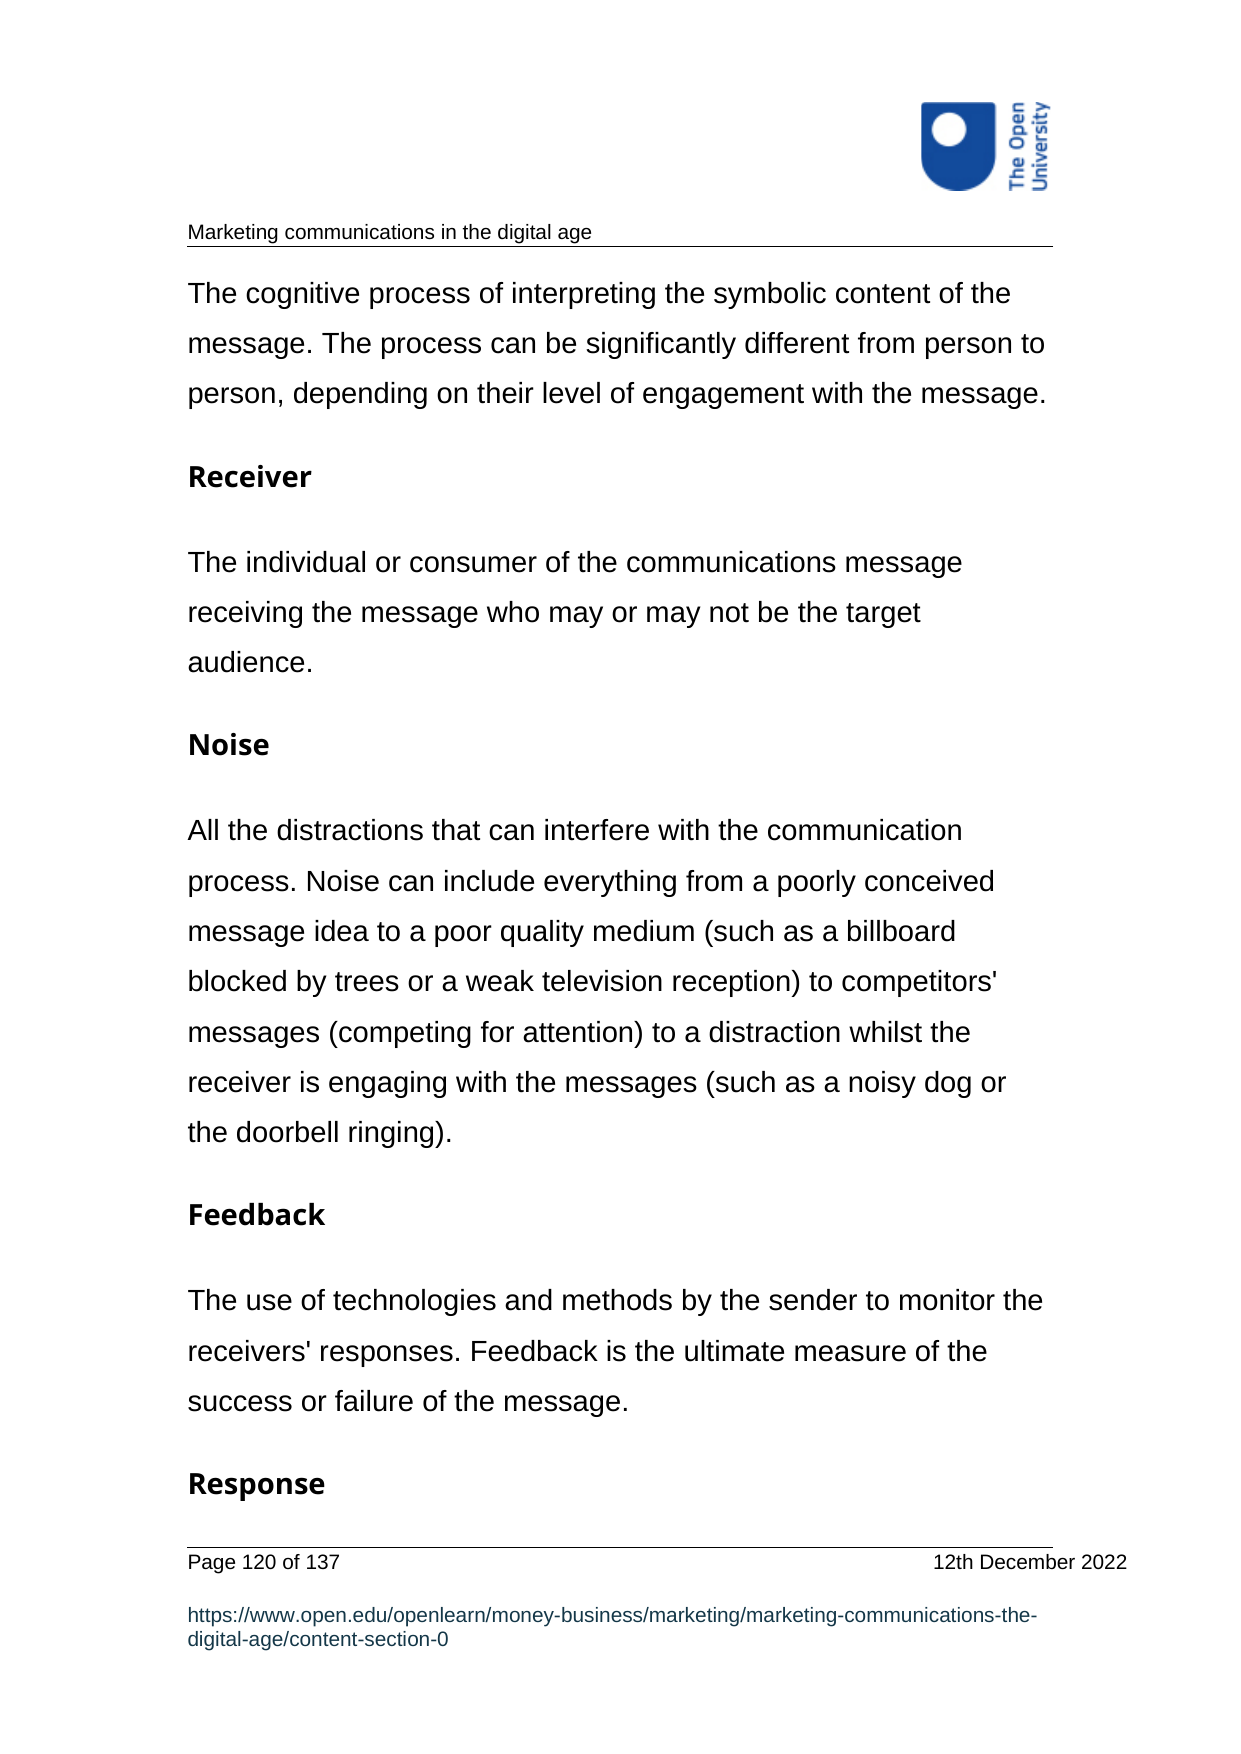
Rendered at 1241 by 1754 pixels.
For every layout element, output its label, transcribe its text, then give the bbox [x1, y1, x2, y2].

text Feedback [187, 1195, 1053, 1234]
text Receiver [187, 456, 1053, 496]
text All the distractions that can interfere with the communication process. Noise can include everything from a poorly conceived message idea to a poor quality medium (such as a billboard blocked by trees or a weak television reception) to competitors' messages (competing for attention) to a distraction whilst the receiver is engaging with the messages (such as a noisy dog or the doorbell ringing). [187, 813, 1053, 1149]
text The use of technologies and methods by the sender to monitor the receivers' responses. Feedback is the ultimate measure of the success or failure of the message. [187, 1283, 1053, 1417]
picture [921, 102, 1052, 191]
text Noise [187, 725, 1053, 764]
text The cognitive process of interpreting the symbolic content of the message. The process can be significantly different from person to person, depending on their level of engagement with the message. [187, 276, 1053, 410]
text The individual or consumer of the communications message receiving the message who may or may not be the target audience. [187, 544, 1053, 679]
text Response [187, 1463, 1053, 1503]
